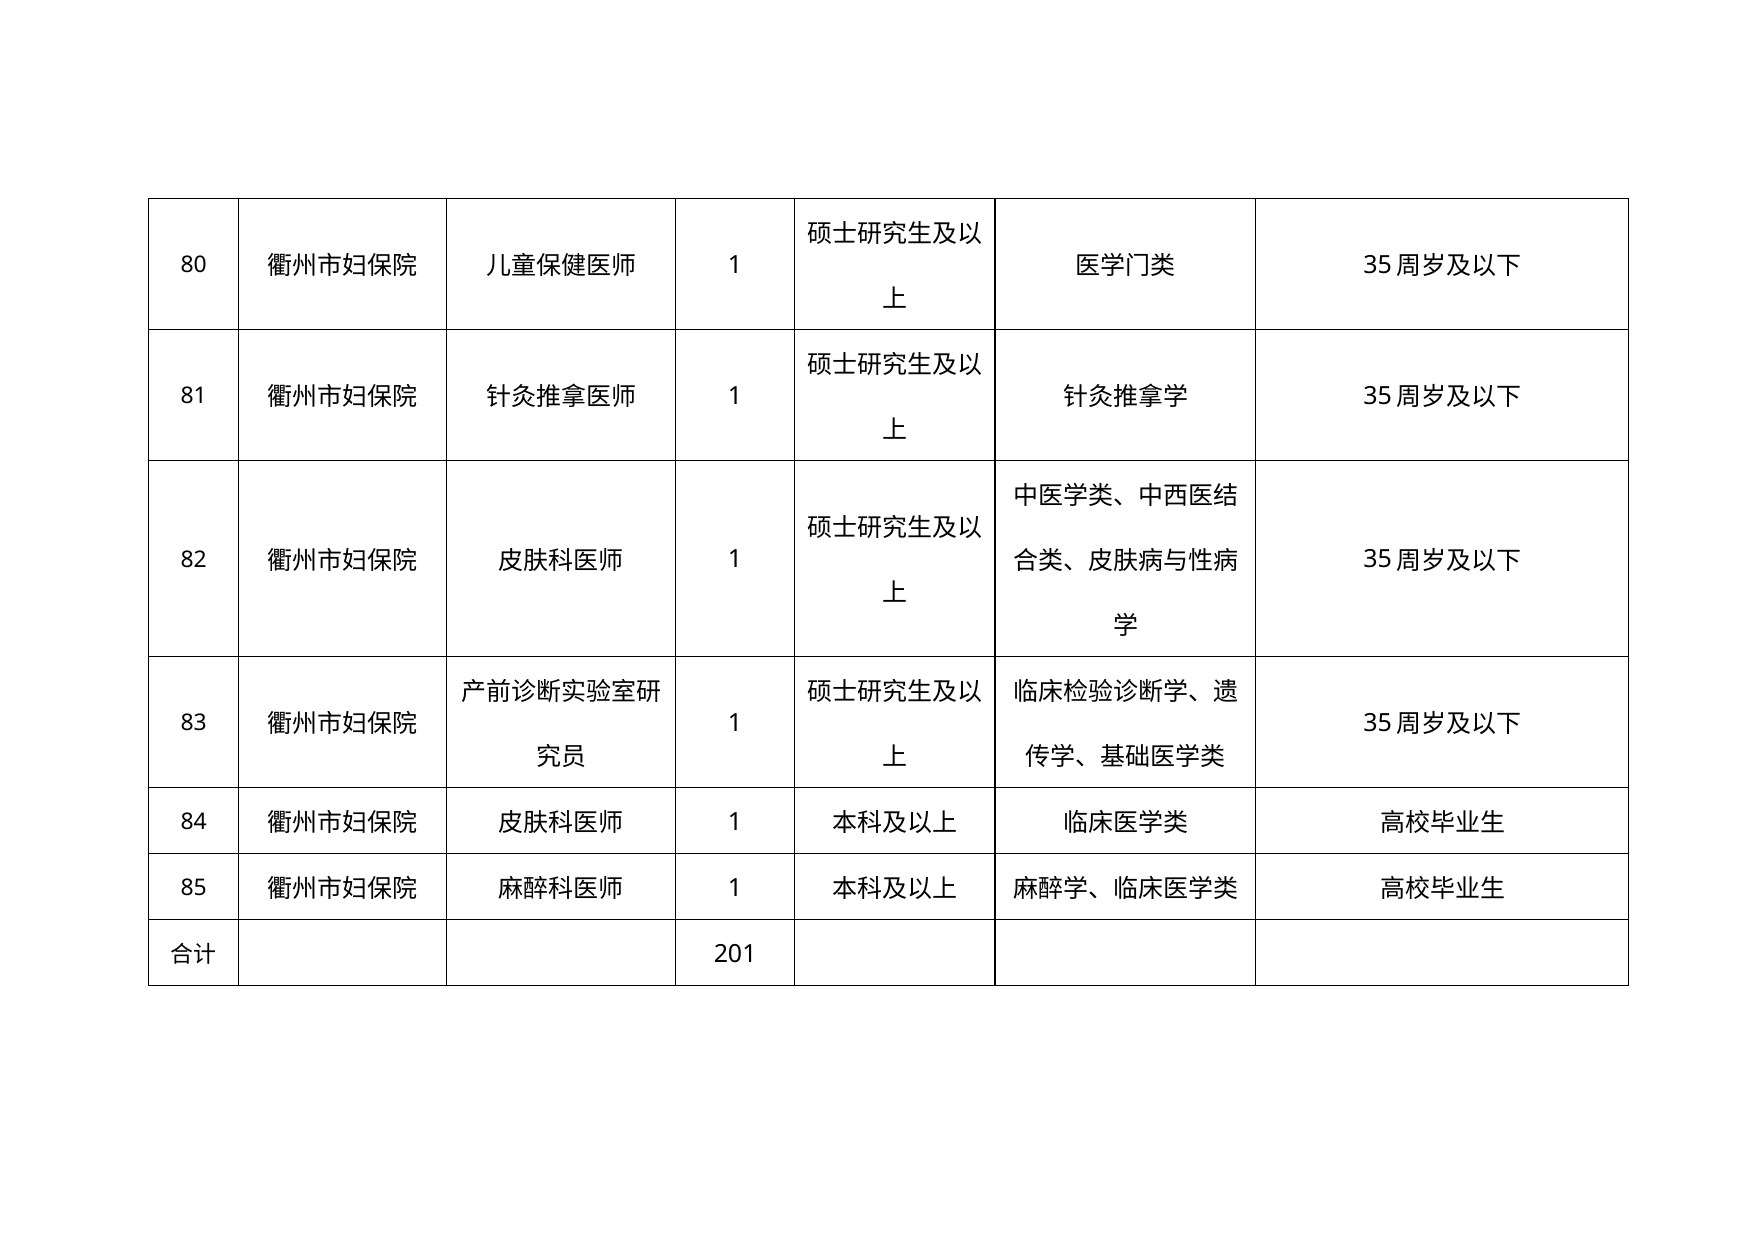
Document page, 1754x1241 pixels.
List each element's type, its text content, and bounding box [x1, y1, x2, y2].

table_cell 皮肤科医师 [447, 788, 675, 853]
table_cell 35周岁及以下 [1256, 657, 1628, 787]
table_cell 硕士研究生及以上 [795, 199, 994, 329]
table_cell 衢州市妇保院 [239, 788, 446, 853]
table_cell [1256, 920, 1628, 985]
table_cell 临床检验诊断学、遗传学、基础医学类 [996, 657, 1255, 787]
table_cell 1 [676, 657, 794, 787]
table_cell [447, 920, 675, 985]
table_cell 80 [149, 199, 238, 329]
table_cell 1 [676, 199, 794, 329]
table_cell 1 [676, 461, 794, 656]
table_cell 合计 [149, 920, 238, 985]
table_cell 本科及以上 [795, 788, 994, 853]
table_cell 中医学类、中西医结合类、皮肤病与性病学 [996, 461, 1255, 656]
table_cell [996, 920, 1255, 985]
table_cell 1 [676, 330, 794, 460]
table_cell 针灸推拿学 [996, 330, 1255, 460]
table_cell 201 [676, 920, 794, 985]
table_cell 硕士研究生及以上 [795, 330, 994, 460]
table_cell 35周岁及以下 [1256, 330, 1628, 460]
table_cell 83 [149, 657, 238, 787]
table_cell 35周岁及以下 [1256, 461, 1628, 656]
table_cell 84 [149, 788, 238, 853]
table_cell 衢州市妇保院 [239, 657, 446, 787]
table_cell 麻醉学、临床医学类 [996, 854, 1255, 919]
table_cell 硕士研究生及以上 [795, 461, 994, 656]
table_cell 麻醉科医师 [447, 854, 675, 919]
table_cell [795, 920, 994, 985]
table_cell 衢州市妇保院 [239, 199, 446, 329]
table_cell 临床医学类 [996, 788, 1255, 853]
table_cell 皮肤科医师 [447, 461, 675, 656]
table_cell 医学门类 [996, 199, 1255, 329]
table_cell 硕士研究生及以上 [795, 657, 994, 787]
table_cell 本科及以上 [795, 854, 994, 919]
table_cell 儿童保健医师 [447, 199, 675, 329]
table_cell 产前诊断实验室研究员 [447, 657, 675, 787]
table_cell 81 [149, 330, 238, 460]
table_cell 针灸推拿医师 [447, 330, 675, 460]
table_cell 1 [676, 788, 794, 853]
table_cell 衢州市妇保院 [239, 461, 446, 656]
table_cell 衢州市妇保院 [239, 854, 446, 919]
table_cell [239, 920, 446, 985]
table_cell 85 [149, 854, 238, 919]
table_cell 35周岁及以下 [1256, 199, 1628, 329]
table_cell 衢州市妇保院 [239, 330, 446, 460]
table_cell 高校毕业生 [1256, 788, 1628, 853]
table_cell 高校毕业生 [1256, 854, 1628, 919]
table_cell 82 [149, 461, 238, 656]
table_cell 1 [676, 854, 794, 919]
